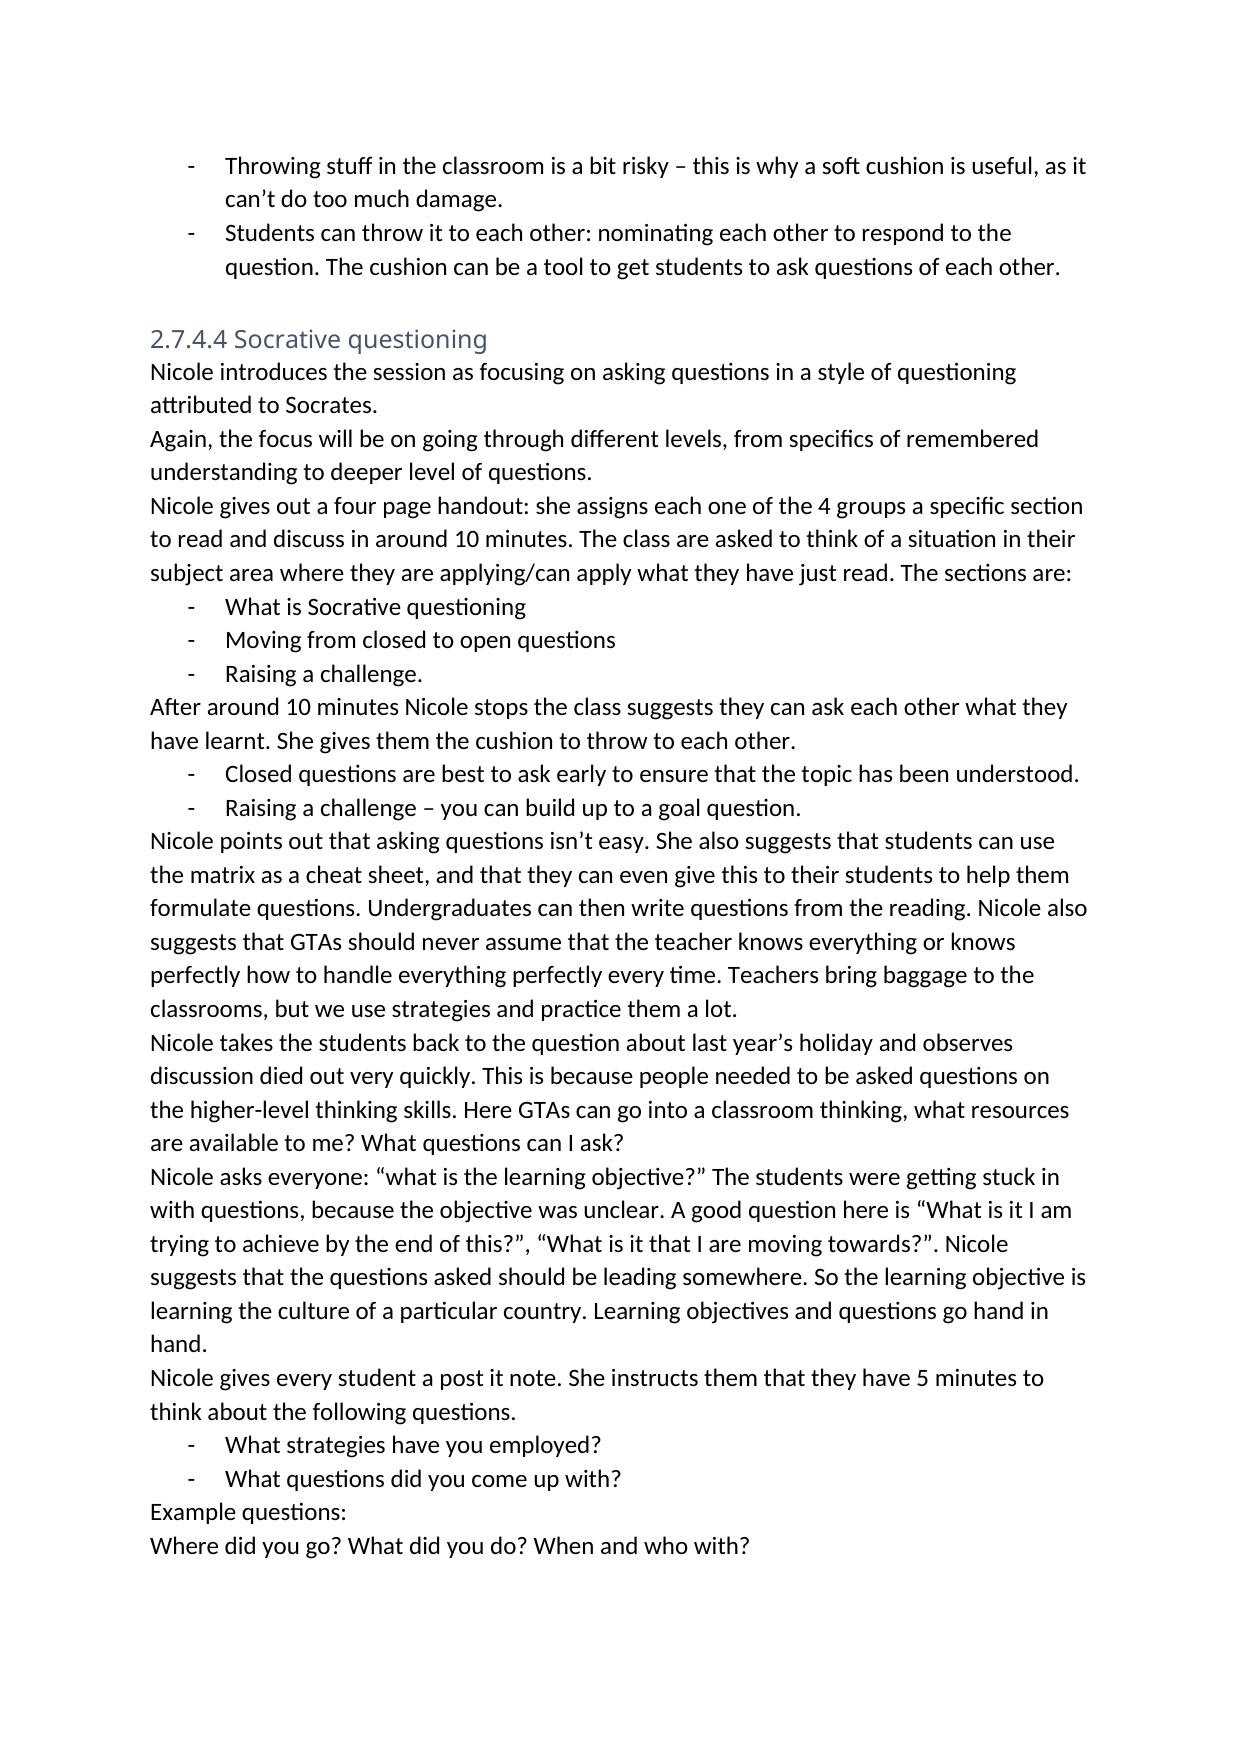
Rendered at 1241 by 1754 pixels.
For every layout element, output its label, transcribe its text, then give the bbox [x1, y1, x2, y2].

list Raising a challenge – you can build up to a goal question. [187, 792, 1090, 822]
text Example questions: [150, 1496, 1090, 1527]
list Moving from closed to open questions [187, 624, 1090, 655]
list Raising a challenge. [187, 658, 1090, 688]
text Where did you go? What did you do? When and who with? [150, 1530, 1090, 1560]
text Again, the focus will be on going through different levels, from specifics of remembered understanding to deeper level of questions. [150, 423, 1090, 487]
text After around 10 minutes Nicole stops the class suggests they can ask each other what they have learnt. She gives them the cushion to throw to each other. [150, 691, 1090, 755]
subtitle 2.7.4.4 Socrative questioning [150, 322, 1090, 356]
text Nicole asks everyone: “what is the learning objective?” The students were getting stuck in with questions, because the objective was unclear. A good question here is “What is it I am trying to achieve by the end of this?”, “What is it that I are moving towards?”. Nicole suggests that the questions asked should be leading somewhere. So the learning objective is learning the culture of a particular country. Learning objectives and questions go hand in hand. [150, 1161, 1090, 1359]
text Nicole introduces the session as focusing on asking questions in a style of questioning attributed to Socrates. [150, 356, 1090, 420]
text Nicole gives every student a post it note. She instructs them that they have 5 minutes to think about the following questions. [150, 1362, 1090, 1426]
text Nicole points out that asking questions isn’t easy. She also suggests that students can use the matrix as a cheat sheet, and that they can even give this to their students to help them formulate questions. Undergraduates can then write questions from the reading. Nicole also suggests that GTAs should never assume that the teacher knows everything or knows perfectly how to handle everything perfectly every time. Teachers bring baggage to the classrooms, but we use strategies and practice them a lot. [150, 826, 1090, 1024]
list What questions did you come up with? [187, 1463, 1090, 1493]
list Students can throw it to each other: nominating each other to respond to the question. The cushion can be a tool to get students to ask questions of each other. [187, 217, 1090, 281]
text Nicole takes the students back to the question about last year’s holiday and observes discussion died out very quickly. This is because people needed to be asked questions on the higher-level thinking skills. Here GTAs can go into a classroom thinking, what resources are available to me? What questions can I ask? [150, 1027, 1090, 1158]
list What strategies have you employed? [187, 1429, 1090, 1460]
list What is Socrative questioning [187, 591, 1090, 621]
list Closed questions are best to ask early to ensure that the topic has been understood. [187, 758, 1090, 789]
text Nicole gives out a four page handout: she assigns each one of the 4 groups a specific section to read and discuss in around 10 minutes. The class are asked to think of a situation in their subject area where they are applying/can apply what they have just read. The sections are: [150, 490, 1090, 588]
list Throwing stuff in the classroom is a bit risky – this is why a soft cushion is useful, as it can’t do too much damage. [187, 150, 1090, 214]
